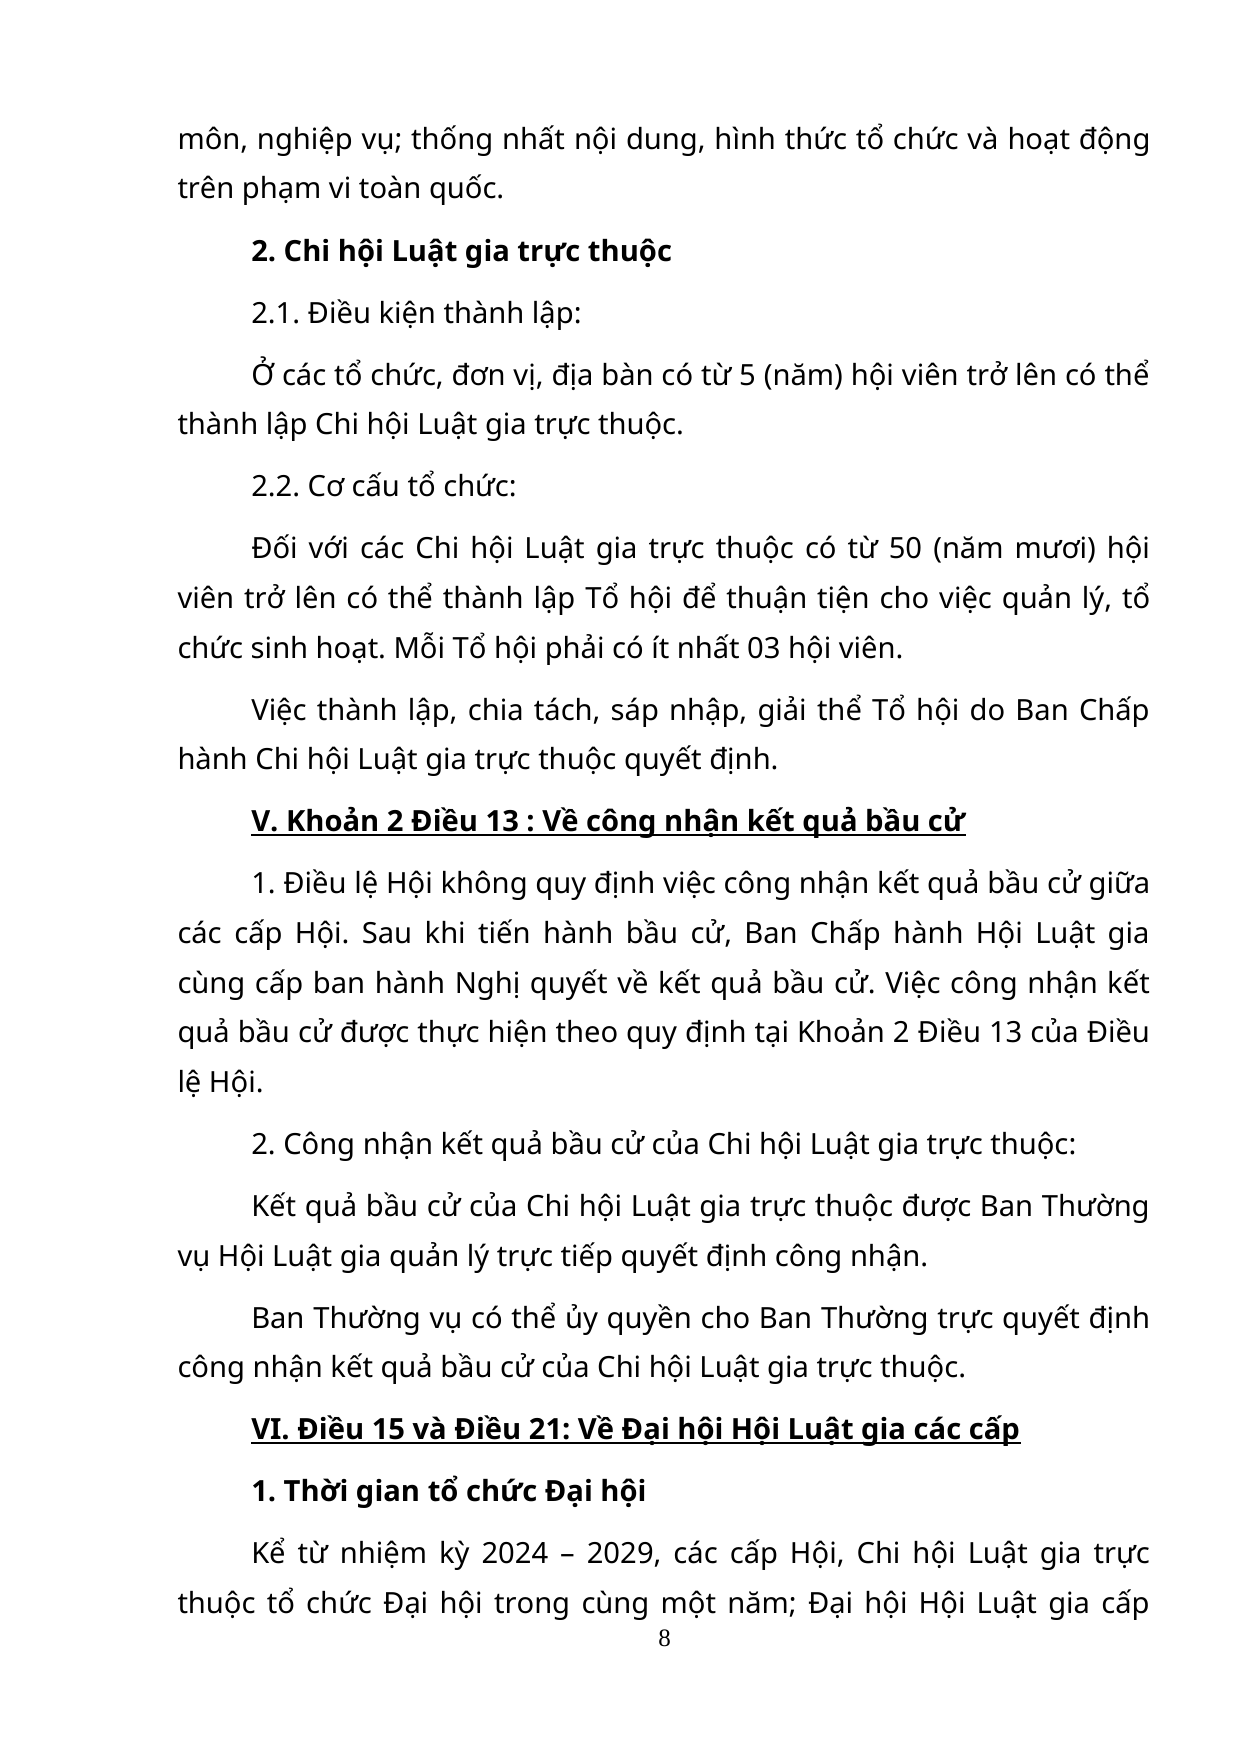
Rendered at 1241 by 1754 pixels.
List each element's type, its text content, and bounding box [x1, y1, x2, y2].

text 2.1. Điều kiện thành lập: [177, 292, 1152, 332]
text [177, 1533, 1152, 1622]
text Đối với các Chi hội Luật gia trực thuộc có từ 50 (năm mươi) hội viên trở lên có thể thành lập Tổ hội để thuận tiện cho việc quản lý, tổ chức sinh hoạt. Mỗi Tổ hội phải có ít nhất 03 hội viên. [177, 528, 1152, 667]
text Ban Thường vụ có thể ủy quyền cho Ban Thường trực quyết định công nhận kết quả bầu cử của Chi hội Luật gia trực thuộc. [177, 1297, 1152, 1386]
text 1. Thời gian tổ chức Đại hội [177, 1471, 1152, 1510]
text 2.2. Cơ cấu tổ chức: [177, 466, 1152, 505]
text VI. Điều 15 và Điều 21: Về Đại hội Hội Luật gia các cấp [177, 1408, 1152, 1448]
text 1. Điều lệ Hội không quy định việc công nhận kết quả bầu cử giữa các cấp Hội. Sau khi tiến hành bầu cử, Ban Chấp hành Hội Luật gia cùng cấp ban hành Nghị quyết về kết quả bầu cử. Việc công nhận kết quả bầu cử được thực hiện theo quy định tại Khoản 2 Điều 13 của Điều lệ Hội. [177, 863, 1152, 1101]
text 2. Công nhận kết quả bầu cử của Chi hội Luật gia trực thuộc: [177, 1123, 1152, 1163]
text V. Khoản 2 Điều 13 : Về công nhận kết quả bầu cử [177, 801, 1152, 840]
text Kết quả bầu cử của Chi hội Luật gia trực thuộc được Ban Thường vụ Hội Luật gia quản lý trực tiếp quyết định công nhận. [177, 1185, 1152, 1274]
text Ở các tổ chức, đơn vị, địa bàn có từ 5 (năm) hội viên trở lên có thể thành lập Chi hội Luật gia trực thuộc. [177, 354, 1152, 443]
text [177, 118, 1152, 207]
text Việc thành lập, chia tách, sáp nhập, giải thể Tổ hội do Ban Chấp hành Chi hội Luật gia trực thuộc quyết định. [177, 689, 1152, 778]
text 2. Chi hội Luật gia trực thuộc [177, 230, 1152, 269]
